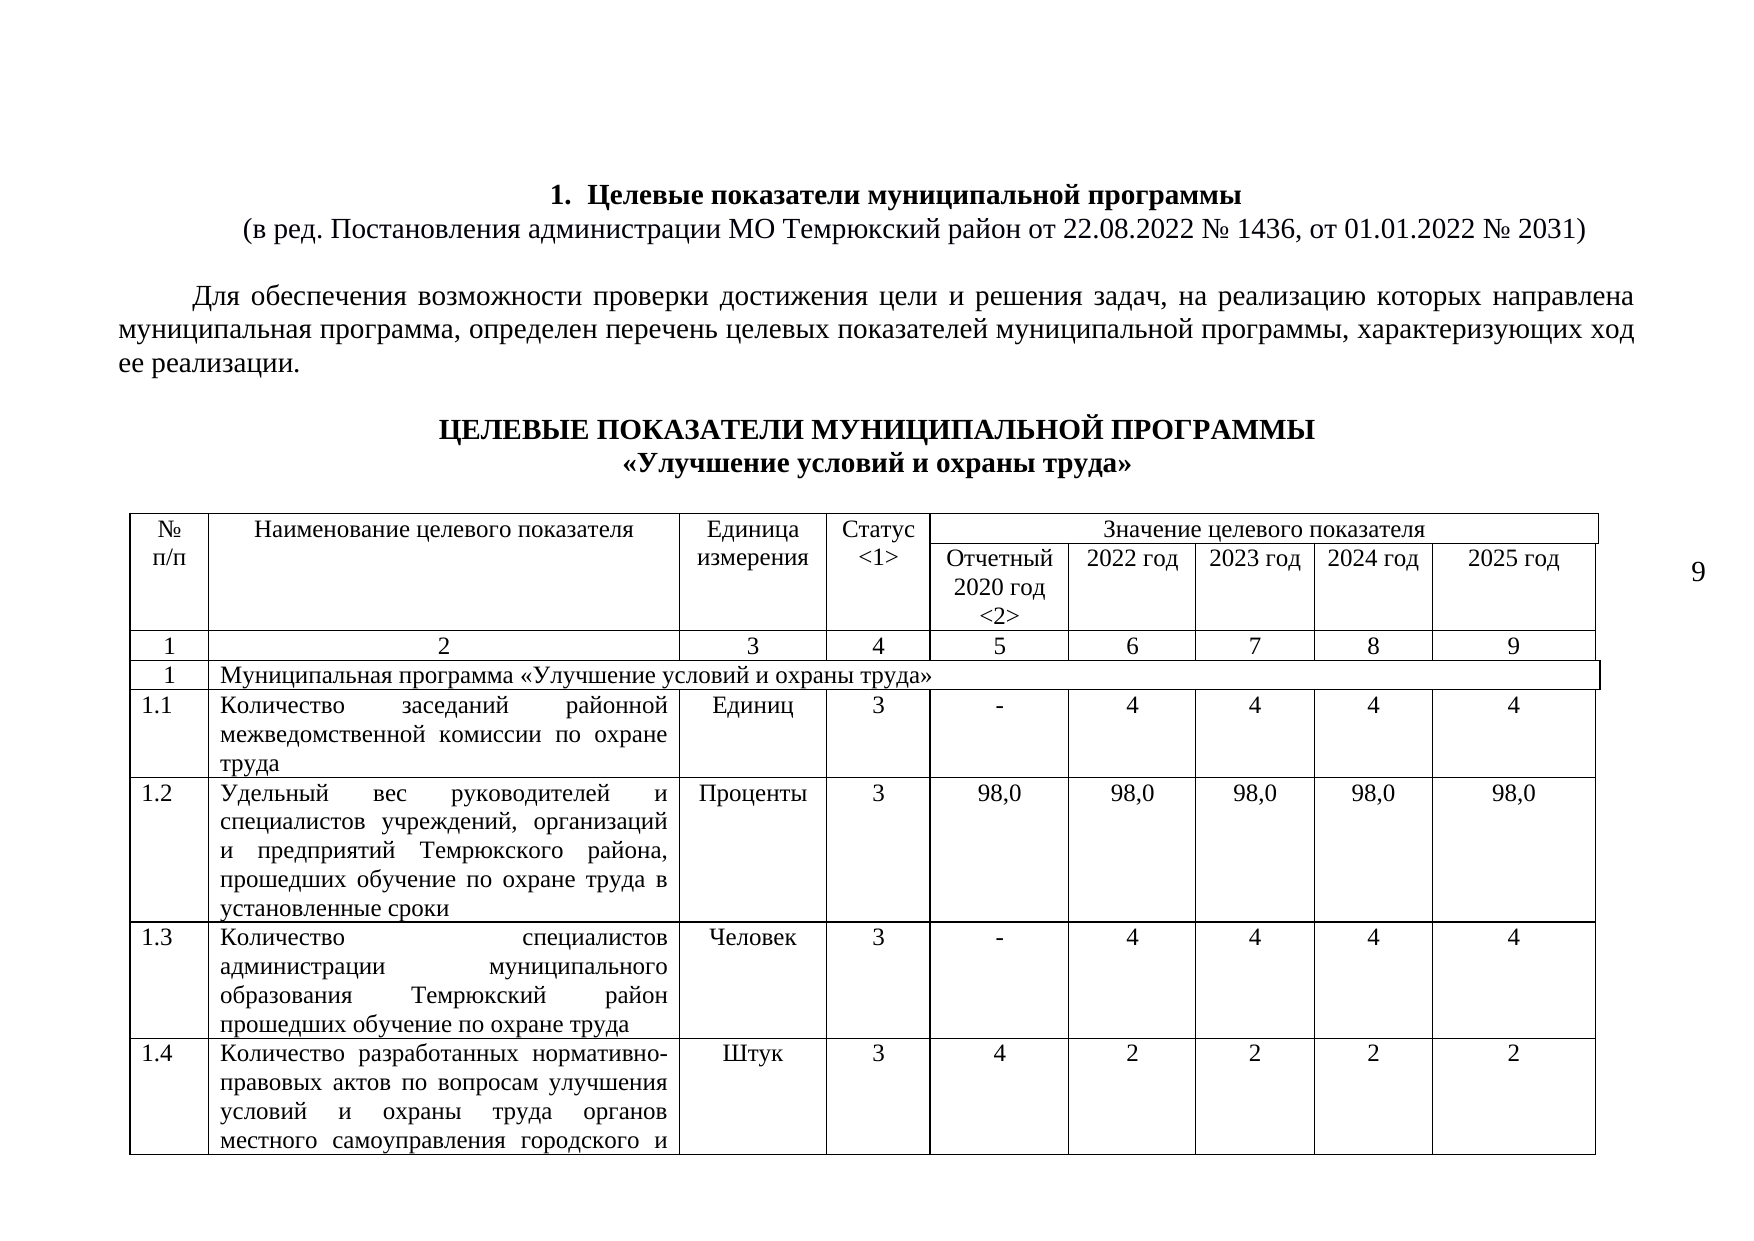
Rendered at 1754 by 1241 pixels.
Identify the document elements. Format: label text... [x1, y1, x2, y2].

table_header Наименование целевого показателя [209, 514, 679, 630]
table_cell 1 [131, 661, 208, 689]
table_cell Количество специалистов администрации муниципального образования Темрюкский район прошедших обучение по охране труда [209, 923, 679, 1037]
table_cell 2 [1315, 1039, 1432, 1153]
table_cell 98,0 [1315, 778, 1432, 921]
table_cell 4 [1315, 923, 1432, 1037]
table_cell - [931, 923, 1068, 1037]
table_cell 7 [1196, 631, 1314, 659]
table_cell Количество заседаний районной межведомственной комиссии по охране труда [209, 690, 679, 777]
table_cell - [931, 690, 1068, 777]
table_cell Отчетный 2020 год <2> [931, 544, 1068, 630]
table_cell 98,0 [931, 778, 1068, 921]
table_cell 5 [931, 631, 1068, 659]
table_cell 3 [680, 631, 826, 659]
table_cell 1.4 [131, 1039, 208, 1153]
table_cell 3 [827, 690, 929, 777]
table_cell 2 [1196, 1039, 1314, 1153]
table_cell 2 [209, 631, 679, 659]
table_cell 98,0 [1196, 778, 1314, 921]
table_cell Единиц [680, 690, 826, 777]
table_cell 2024 год [1315, 544, 1432, 630]
table_cell 3 [827, 778, 929, 921]
table_cell 3 [827, 1039, 929, 1153]
table_cell Удельный вес руководителей и специалистов учреждений, организаций и предприятий Темрюкского района, прошедших обучение по охране труда в установленные сроки [209, 778, 679, 921]
table_cell 2025 год [1433, 544, 1595, 630]
table_header Единица измерения [680, 514, 826, 630]
text Для обеспечения возможности проверки достижения цели и решения задач, на реализацию которых направлена муниципальная программа, определен перечень целевых показателей муниципальной программы, характеризующих ход ее реализации. [118, 278, 1636, 378]
table_cell 1.2 [131, 778, 208, 921]
table_cell 1 [131, 631, 208, 659]
table_cell 1.1 [131, 690, 208, 777]
table_cell Проценты [680, 778, 826, 921]
table_cell 8 [1315, 631, 1432, 659]
table_cell 4 [931, 1039, 1068, 1153]
table_cell Муниципальная программа «Улучшение условий и охраны труда» [209, 661, 1599, 689]
text ЦЕЛЕВЫЕ ПОКАЗАТЕЛИ МУНИЦИПАЛЬНОЙ ПРОГРАММЫ [118, 412, 1636, 446]
table_cell Человек [680, 923, 826, 1037]
table_cell 2 [1069, 1039, 1195, 1153]
table_header № п/п [131, 514, 208, 630]
table_cell 2022 год [1069, 544, 1195, 630]
text «Улучшение условий и охраны труда» [118, 446, 1636, 479]
table_cell 2 [1433, 1039, 1595, 1153]
table_cell 6 [1069, 631, 1195, 659]
table_cell 2023 год [1196, 544, 1314, 630]
table_cell 4 [1433, 690, 1595, 777]
table_cell 4 [1069, 690, 1195, 777]
table_header Значение целевого показателя [931, 514, 1598, 542]
list Целевые показатели муниципальной программы [156, 177, 1636, 211]
table_cell Штук [680, 1039, 826, 1153]
table_header Статус <1> [827, 514, 929, 630]
table_cell 98,0 [1433, 778, 1595, 921]
table_cell 98,0 [1069, 778, 1195, 921]
table_cell 4 [1196, 690, 1314, 777]
table_cell 9 [1433, 631, 1595, 659]
table_cell 4 [1196, 923, 1314, 1037]
table_cell 4 [1315, 690, 1432, 777]
table_cell 1.3 [131, 923, 208, 1037]
text (в ред. Постановления администрации МО Темрюкский район от 22.08.2022 № 1436, от 01.01.2022 № 2031) [193, 211, 1636, 244]
table_cell 4 [1433, 923, 1595, 1037]
table_cell 4 [1069, 923, 1195, 1037]
table_cell 3 [827, 923, 929, 1037]
table_cell 4 [827, 631, 929, 659]
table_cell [209, 1039, 679, 1153]
